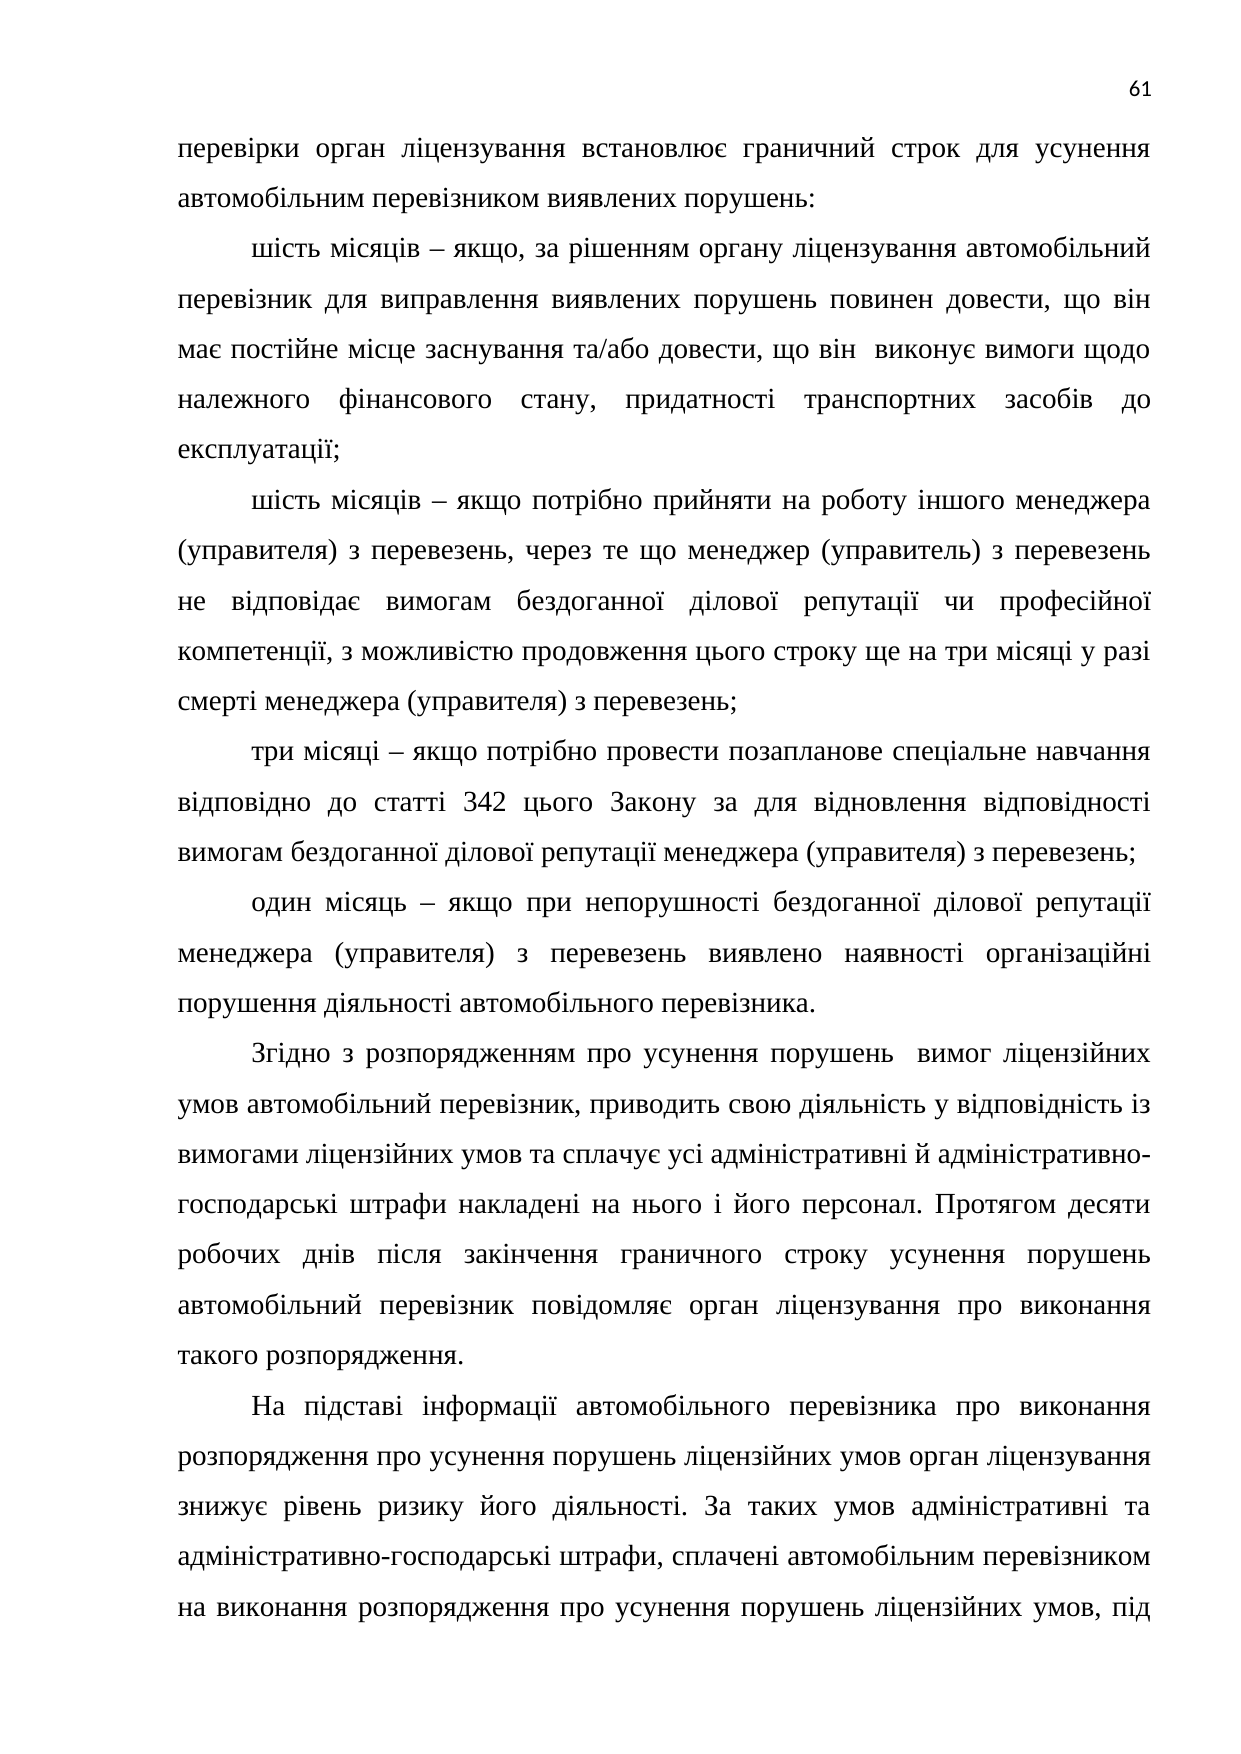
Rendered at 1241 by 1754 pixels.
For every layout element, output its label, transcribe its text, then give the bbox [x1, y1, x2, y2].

text шість місяців – якщо, за рішенням органу ліцензування автомобільний перевізник для виправлення виявлених порушень повинен довести, що він має постійне місце заснування та/або довести, що він виконує вимоги щодо належного фінансового стану, придатності транспортних засобів до експлуатації; [177, 230, 1152, 465]
text один місяць – якщо при непорушності бездоганної ділової репутації менеджера (управителя) з перевезень виявлено наявності організаційні порушення діяльності автомобільного перевізника. [177, 884, 1152, 1019]
text три місяці – якщо потрібно провести позапланове спеціальне навчання відповідно до статті 342 цього Закону за для відновлення відповідності вимогам бездоганної ділової репутації менеджера (управителя) з перевезень; [177, 733, 1152, 868]
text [177, 1388, 1152, 1622]
text шість місяців – якщо потрібно прийняти на роботу іншого менеджера (управителя) з перевезень, через те що менеджер (управитель) з перевезень не відповідає вимогам бездоганної ділової репутації чи професійної компетенції, з можливістю продовження цього строку ще на три місяці у разі смерті менеджера (управителя) з перевезень; [177, 482, 1152, 717]
text Згідно з розпорядженням про усунення порушень вимог ліцензійних умов автомобільний перевізник, приводить свою діяльність у відповідність із вимогами ліцензійних умов та сплачує усі адміністративні й адміністративно-господарські штрафи накладені на нього і його персонал. Протягом десяти робочих днів після закінчення граничного строку усунення порушень автомобільний перевізник повідомляє орган ліцензування про виконання такого розпорядження. [177, 1035, 1152, 1371]
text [177, 130, 1152, 214]
